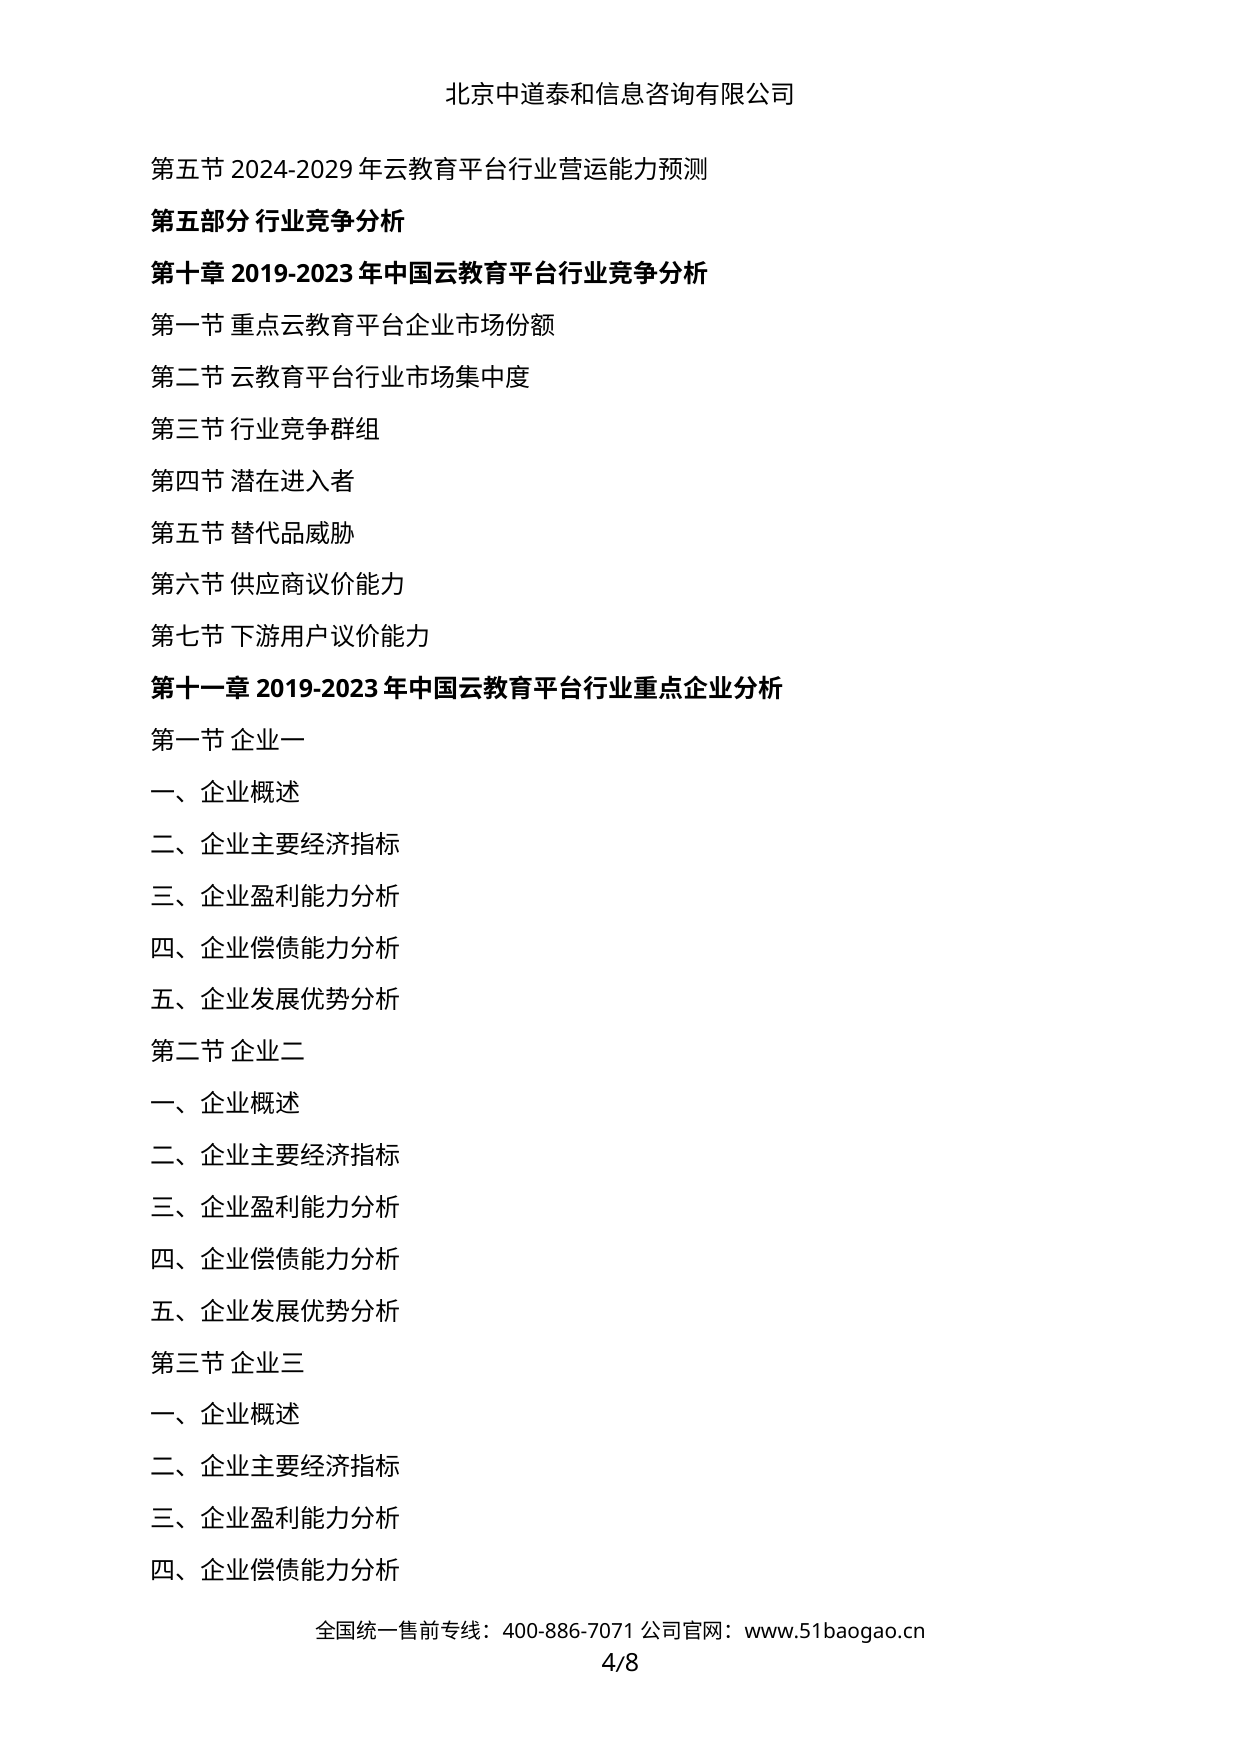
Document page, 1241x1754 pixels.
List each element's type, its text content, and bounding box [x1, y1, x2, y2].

text 二、企业主要经济指标 [150, 824, 1090, 861]
text 三、企业盈利能力分析 [150, 876, 1090, 912]
text 第十一章 2019-2023年中国云教育平台行业重点企业分析 [150, 669, 1090, 705]
text 第六节 供应商议价能力 [150, 565, 1090, 601]
text 第一节 企业一 [150, 721, 1090, 757]
text 五、企业发展优势分析 [150, 980, 1090, 1016]
text 五、企业发展优势分析 [150, 1291, 1090, 1327]
text 四、企业偿债能力分析 [150, 1239, 1090, 1276]
text 第一节 重点云教育平台企业市场份额 [150, 306, 1090, 342]
text 一、企业概述 [150, 772, 1090, 809]
text 三、企业盈利能力分析 [150, 1187, 1090, 1224]
text 第五节 2024-2029年云教育平台行业营运能力预测 [150, 150, 1090, 186]
text 四、企业偿债能力分析 [150, 1551, 1090, 1587]
text 第五节 替代品威胁 [150, 513, 1090, 549]
text 第二节 云教育平台行业市场集中度 [150, 357, 1090, 394]
text 一、企业概述 [150, 1084, 1090, 1120]
text 二、企业主要经济指标 [150, 1136, 1090, 1172]
text 第五部分 行业竞争分析 [150, 202, 1090, 238]
text 第二节 企业二 [150, 1032, 1090, 1068]
text 二、企业主要经济指标 [150, 1447, 1090, 1483]
text 第十章 2019-2023年中国云教育平台行业竞争分析 [150, 254, 1090, 290]
text 第三节 行业竞争群组 [150, 409, 1090, 446]
text 第七节 下游用户议价能力 [150, 617, 1090, 653]
text 一、企业概述 [150, 1395, 1090, 1431]
text 三、企业盈利能力分析 [150, 1499, 1090, 1535]
text 第四节 潜在进入者 [150, 461, 1090, 497]
text 第三节 企业三 [150, 1343, 1090, 1379]
text 四、企业偿债能力分析 [150, 928, 1090, 964]
